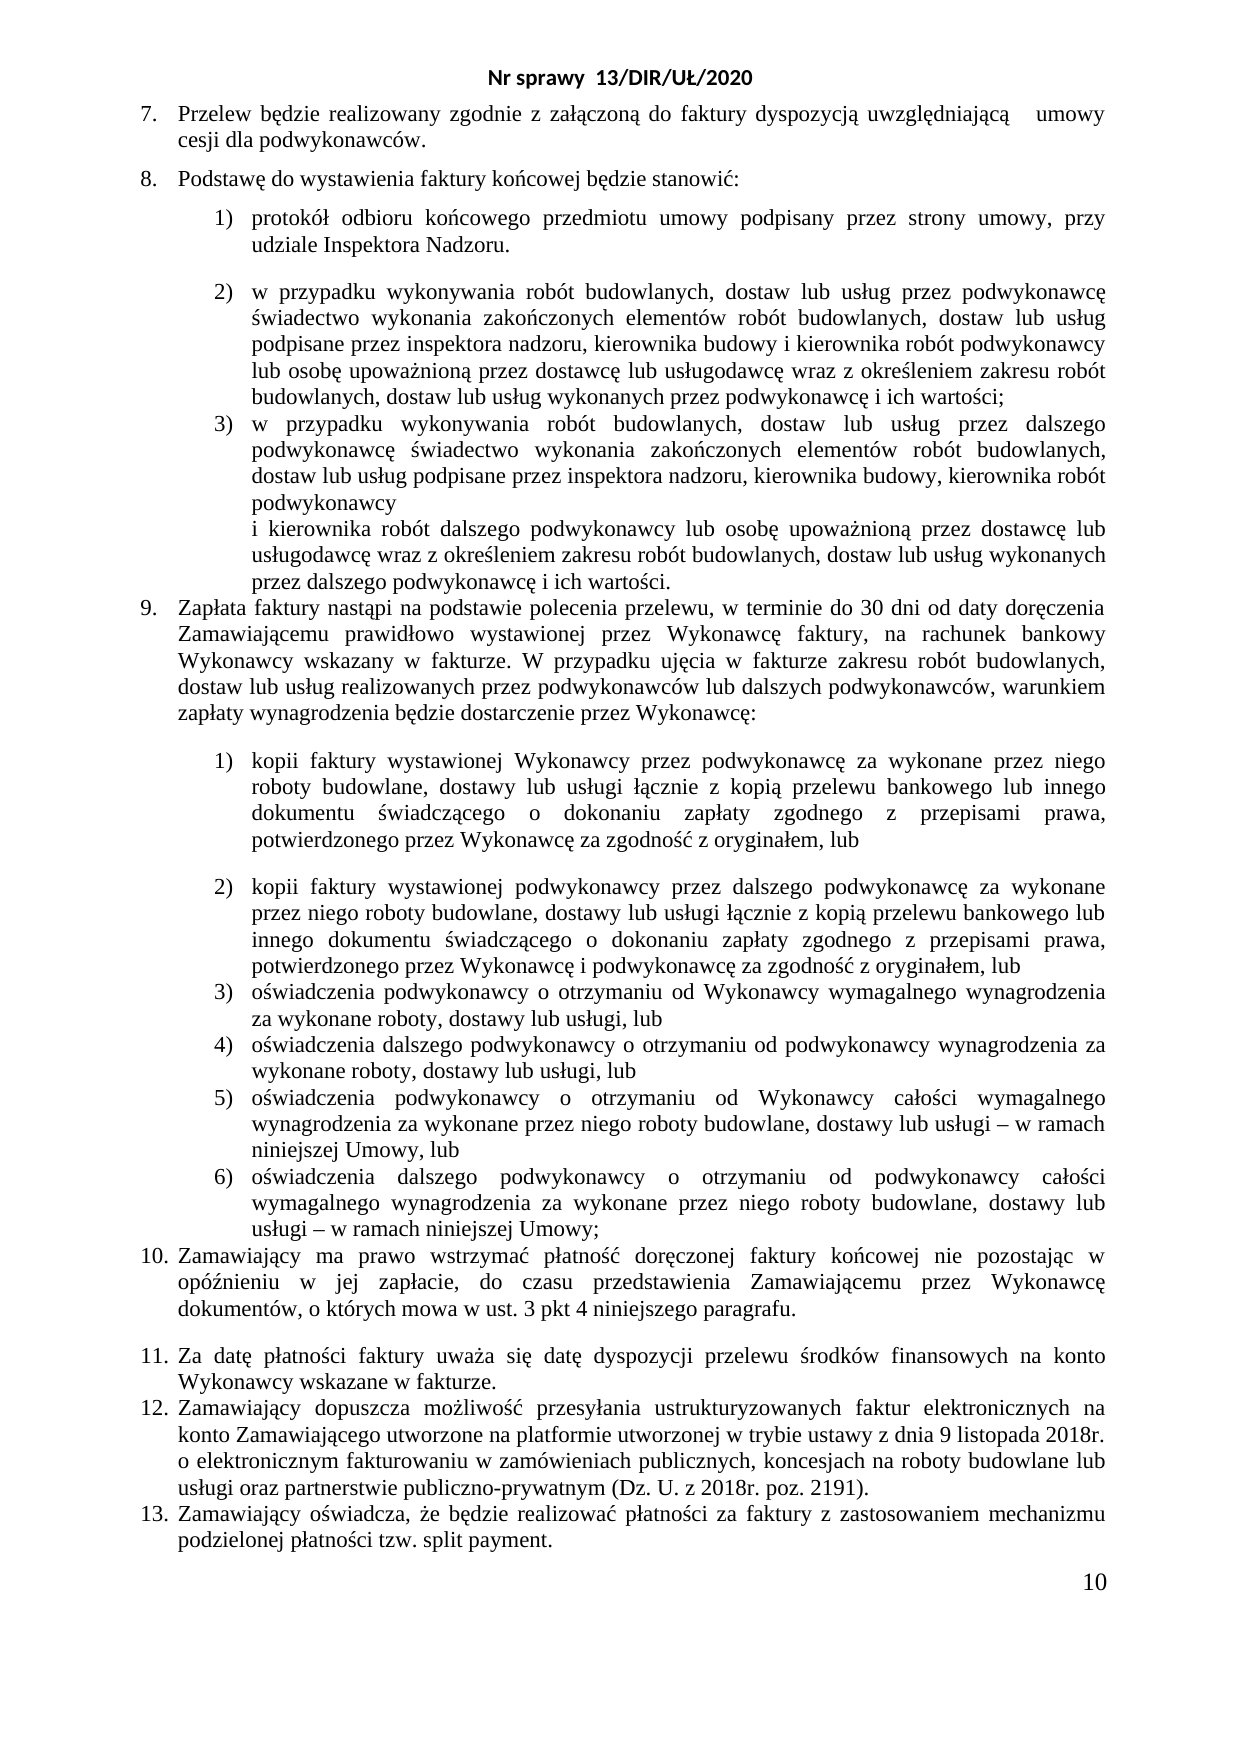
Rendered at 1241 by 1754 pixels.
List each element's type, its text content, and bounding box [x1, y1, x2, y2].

list oświadczenia dalszego podwykonawcy o otrzymaniu od podwykonawcy wynagrodzenia za wykonane roboty, dostawy lub usługi, lub [214, 1031, 1107, 1084]
list Przelew będzie realizowany zgodnie z załączoną do faktury dyspozycją uwzględniającą umowy cesji dla podwykonawców. [140, 100, 1107, 153]
list oświadczenia podwykonawcy o otrzymaniu od Wykonawcy całości wymagalnego wynagrodzenia za wykonane przez niego roboty budowlane, dostawy lub usługi – w ramach niniejszej Umowy, lub [214, 1084, 1107, 1163]
list Zamawiający ma prawo wstrzymać płatność doręczonej faktury końcowej nie pozostając w opóźnieniu w jej zapłacie, do czasu przedstawienia Zamawiającemu przez Wykonawcę dokumentów, o których mowa w ust. 3 pkt 4 niniejszego paragrafu. [140, 1242, 1107, 1321]
list Zamawiający dopuszcza możliwość przesyłania ustrukturyzowanych faktur elektronicznych na konto Zamawiającego utworzone na platformie utworzonej w trybie ustawy z dnia 9 listopada 2018r. o elektronicznym fakturowaniu w zamówieniach publicznych, koncesjach na roboty budowlane lub usługi oraz partnerstwie publiczno-prywatnym (Dz. U. z 2018r. poz. 2191). [140, 1394, 1107, 1500]
list kopii faktury wystawionej Wykonawcy przez podwykonawcę za wykonane przez niego roboty budowlane, dostawy lub usługi łącznie z kopią przelewu bankowego lub innego dokumentu świadczącego o dokonaniu zapłaty zgodnego z przepisami prawa, potwierdzonego przez Wykonawcę za zgodność z oryginałem, lub [214, 747, 1107, 852]
list Zapłata faktury nastąpi na podstawie polecenia przelewu, w terminie do 30 dni od daty doręczenia Zamawiającemu prawidłowo wystawionej przez Wykonawcę faktury, na rachunek bankowy Wykonawcy wskazany w fakturze. W przypadku ujęcia w fakturze zakresu robót budowlanych, dostaw lub usług realizowanych przez podwykonawców lub dalszych podwykonawców, warunkiem zapłaty wynagrodzenia będzie dostarczenie przez Wykonawcę: [140, 594, 1107, 726]
list oświadczenia dalszego podwykonawcy o otrzymaniu od podwykonawcy całości wymagalnego wynagrodzenia za wykonane przez niego roboty budowlane, dostawy lub usługi – w ramach niniejszej Umowy; [214, 1163, 1107, 1242]
list Za datę płatności faktury uważa się datę dyspozycji przelewu środków finansowych na konto Wykonawcy wskazane w fakturze. [140, 1342, 1107, 1394]
list protokół odbioru końcowego przedmiotu umowy podpisany przez strony umowy, przy udziale Inspektora Nadzoru. [214, 204, 1107, 257]
list Podstawę do wystawienia faktury końcowej będzie stanowić: [140, 165, 1107, 192]
list w przypadku wykonywania robót budowlanych, dostaw lub usług przez dalszego podwykonawcę świadectwo wykonania zakończonych elementów robót budowlanych, dostaw lub usług podpisane przez inspektora nadzoru, kierownika budowy, kierownika robót podwykonawcy i kierownika robót dalszego podwykonawcy lub osobę upoważnioną przez dostawcę lub usługodawcę wraz z określeniem zakresu robót budowlanych, dostaw lub usług wykonanych przez dalszego podwykonawcę i ich wartości. [214, 409, 1107, 594]
list w przypadku wykonywania robót budowlanych, dostaw lub usług przez podwykonawcę świadectwo wykonania zakończonych elementów robót budowlanych, dostaw lub usług podpisane przez inspektora nadzoru, kierownika budowy i kierownika robót podwykonawcy lub osobę upoważnioną przez dostawcę lub usługodawcę wraz z określeniem zakresu robót budowlanych, dostaw lub usług wykonanych przez podwykonawcę i ich wartości; [214, 278, 1107, 409]
list oświadczenia podwykonawcy o otrzymaniu od Wykonawcy wymagalnego wynagrodzenia za wykonane roboty, dostawy lub usługi, lub [214, 978, 1107, 1031]
list kopii faktury wystawionej podwykonawcy przez dalszego podwykonawcę za wykonane przez niego roboty budowlane, dostawy lub usługi łącznie z kopią przelewu bankowego lub innego dokumentu świadczącego o dokonaniu zapłaty zgodnego z przepisami prawa, potwierdzonego przez Wykonawcę i podwykonawcę za zgodność z oryginałem, lub [214, 873, 1107, 978]
list Zamawiający oświadcza, że będzie realizować płatności za faktury z zastosowaniem mechanizmu podzielonej płatności tzw. split payment. [140, 1500, 1107, 1553]
